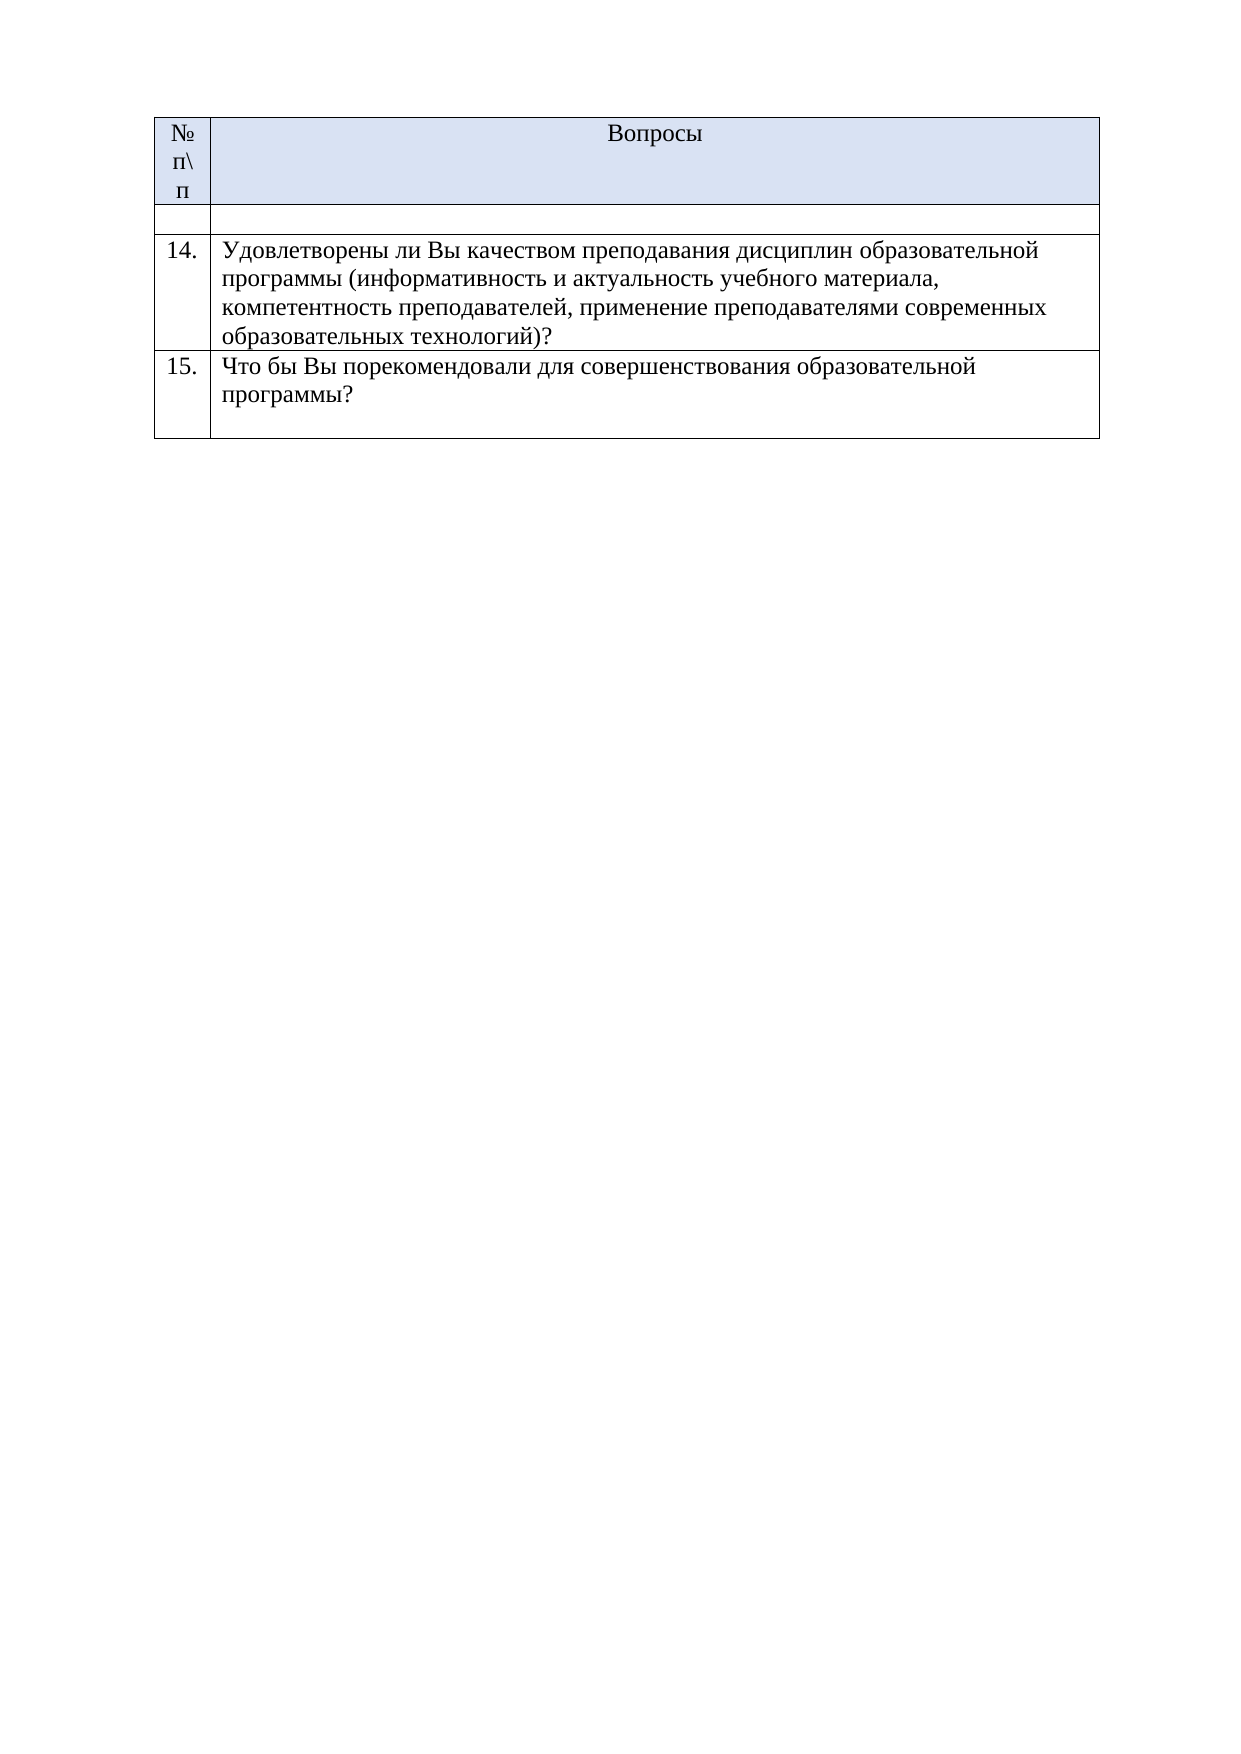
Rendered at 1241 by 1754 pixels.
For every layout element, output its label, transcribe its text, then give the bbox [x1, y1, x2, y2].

table_cell [155, 205, 210, 234]
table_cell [211, 205, 1099, 234]
table_cell [155, 235, 210, 350]
table_header Вопросы [211, 118, 1099, 204]
table_cell Что бы Вы порекомендовали для совершенствования образовательной программы? [211, 351, 1099, 437]
table_cell Удовлетворены ли Вы качеством преподавания дисциплин образовательной программы (информативность и актуальность учебного материала, компетентность преподавателей, применение преподавателями современных образовательных технологий)? [211, 235, 1099, 350]
table_cell [155, 351, 210, 437]
table_header № п\п [155, 118, 210, 204]
